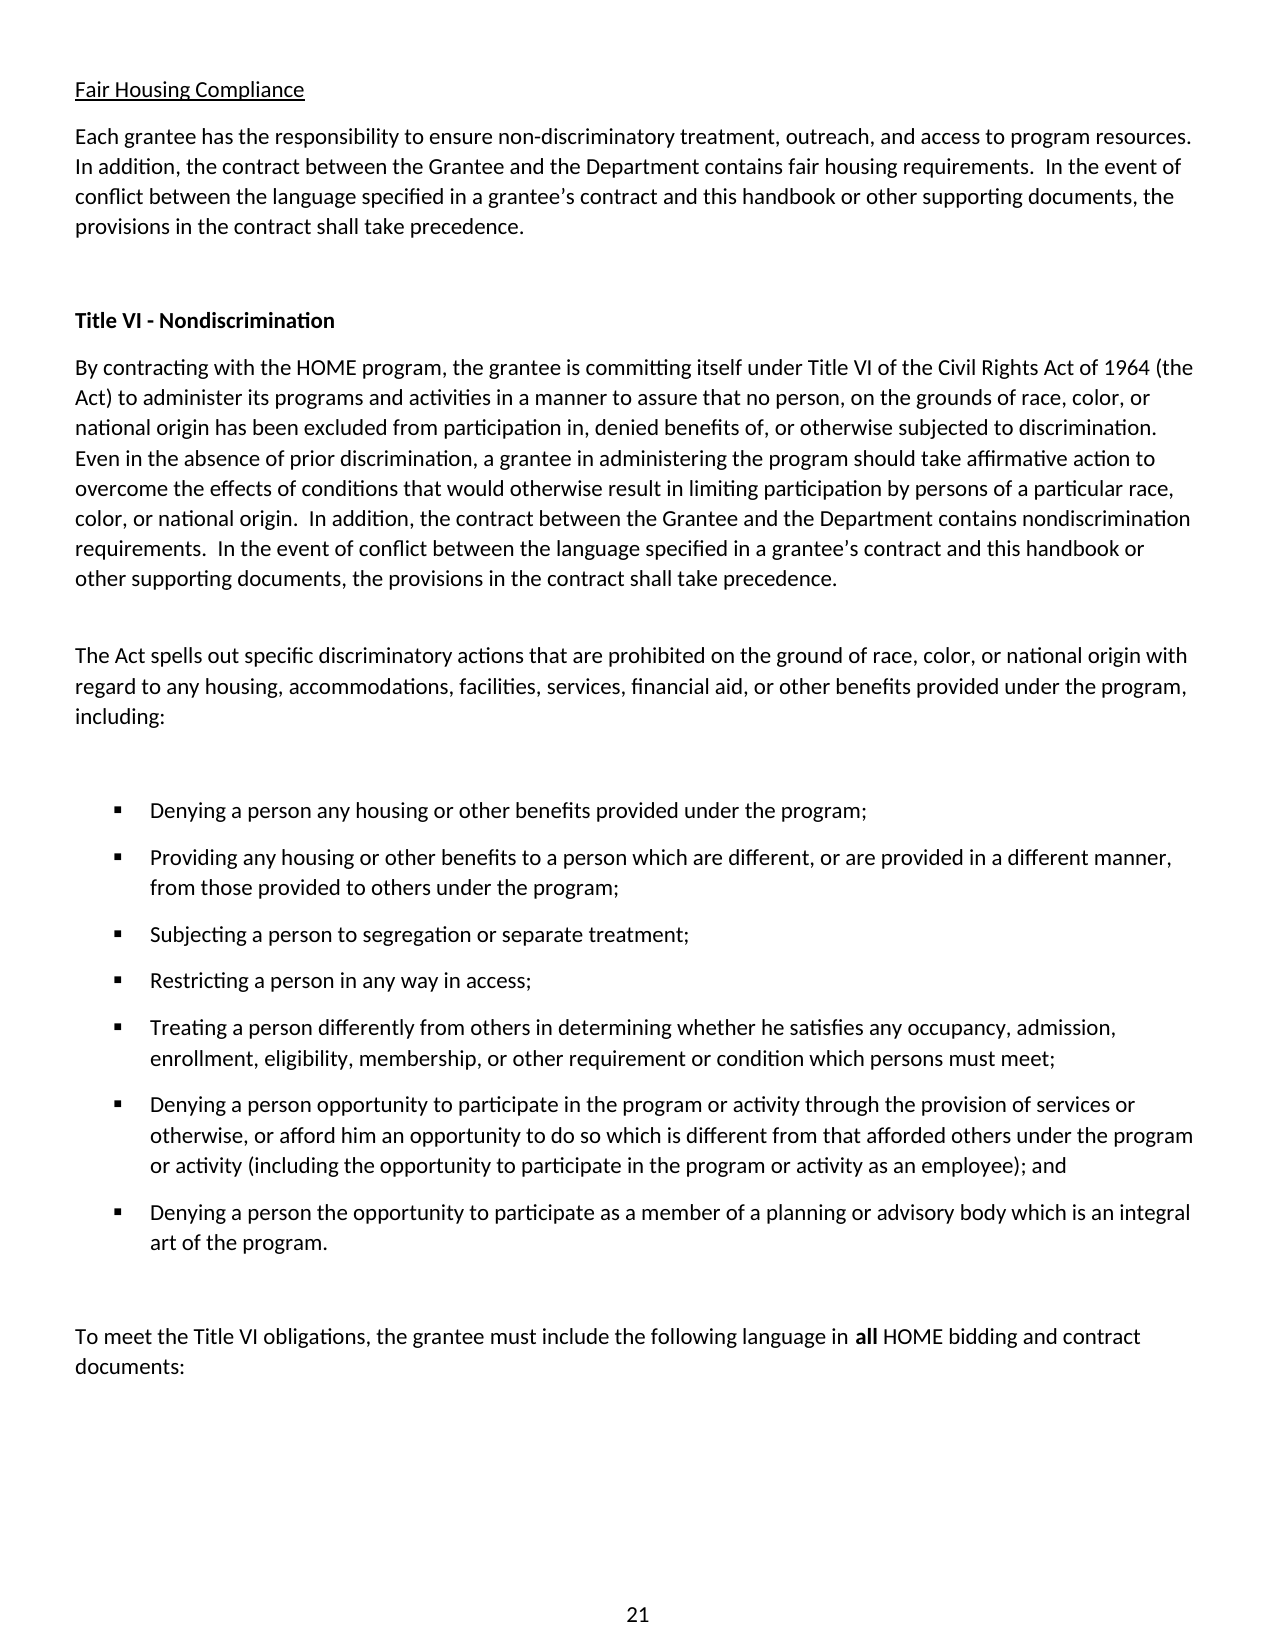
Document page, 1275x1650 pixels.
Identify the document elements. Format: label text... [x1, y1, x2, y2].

text By contracting with the HOME program, the grantee is committing itself under Title VI of the Civil Rights Act of 1964 (the Act) to administer its programs and activities in a manner to assure that no person, on the grounds of race, color, or national origin has been excluded from participation in, denied benefits of, or otherwise subjected to discrimination. Even in the absence of prior discrimination, a grantee in administering the program should take affirmative action to overcome the effects of conditions that would otherwise result in limiting participation by persons of a particular race, color, or national origin. In addition, the contract between the Grantee and the Department contains nondiscrimination requirements. In the event of conflict between the language specified in a grantee’s contract and this handbook or other supporting documents, the provisions in the contract shall take precedence. [75, 353, 1200, 623]
list Subjecting a person to segregation or separate treatment; [112, 920, 1200, 948]
list Restricting a person in any way in access; [112, 967, 1200, 995]
list Denying a person opportunity to participate in the program or activity through the provision of services or otherwise, or afford him an opportunity to do so which is different from that afforded others under the program or activity (including the opportunity to participate in the program or activity as an employee); and [112, 1091, 1200, 1179]
list Providing any housing or other benefits to a person which are different, or are provided in a different manner, from those provided to others under the program; [112, 843, 1200, 901]
list Denying a person the opportunity to participate as a member of a planning or advisory body which is an integral art of the program. [112, 1198, 1200, 1256]
list Denying a person any housing or other benefits provided under the program; [112, 796, 1200, 824]
text Fair Housing Compliance [75, 75, 1200, 103]
text The Act spells out specific discriminatory actions that are prohibited on the ground of race, color, or national origin with regard to any housing, accommodations, facilities, services, financial aid, or other benefits provided under the program, including: [75, 642, 1200, 730]
text To meet the Title VI obligations, the grantee must include the following language in all HOME bidding and contract documents: [75, 1322, 1200, 1380]
list Treating a person differently from others in determining whether he satisfies any occupancy, admission, enrollment, eligibility, membership, or other requirement or condition which persons must meet; [112, 1013, 1200, 1072]
text Each grantee has the responsibility to ensure non-discriminatory treatment, outreach, and access to program resources. In addition, the contract between the Grantee and the Department contains fair housing requirements. In the event of conflict between the language specified in a grantee’s contract and this handbook or other supporting documents, the provisions in the contract shall take precedence. [75, 122, 1200, 241]
text Title VI - Nondiscrimination [75, 306, 1200, 334]
